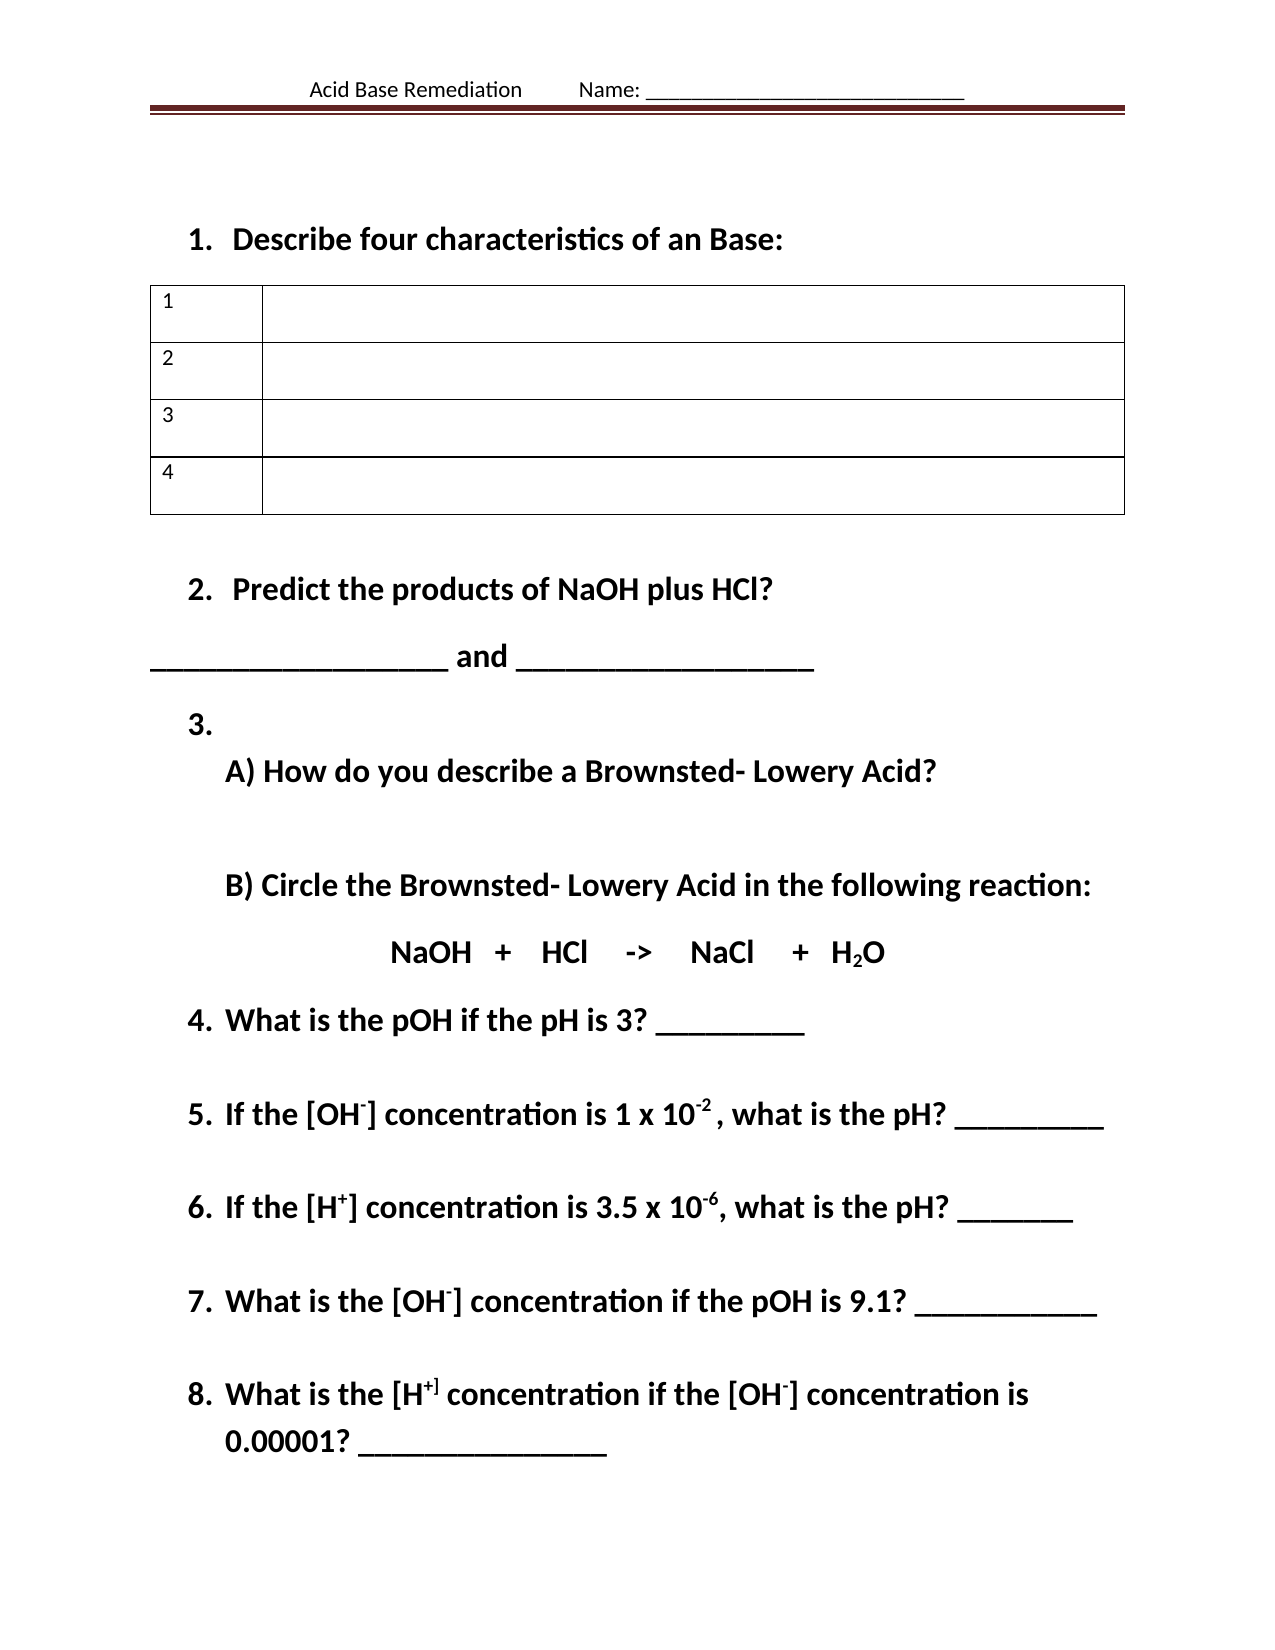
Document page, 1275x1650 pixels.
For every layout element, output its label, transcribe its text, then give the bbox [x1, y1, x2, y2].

list If the [H+] concentration is 3.5 x 10-6, what is the pH? _______ [187, 1186, 1125, 1227]
list If the [OH-] concentration is 1 x 10-2 , what is the pH? _________ [187, 1093, 1125, 1133]
text __________________ and __________________ [150, 635, 1125, 676]
table_header [263, 286, 1124, 342]
table_cell 2 [151, 343, 262, 399]
table_header 1 [151, 286, 262, 342]
list What is the pOH if the pH is 3? _________ [187, 999, 1125, 1040]
table_cell [263, 458, 1124, 513]
table_cell [263, 400, 1124, 456]
list A) How do you describe a Brownsted- Lowery Acid? [225, 749, 1125, 790]
list What is the [H+] concentration if the [OH-] concentration is 0.00001? _______________ [187, 1373, 1125, 1461]
list What is the [OH-] concentration if the pOH is 9.1? ___________ [187, 1280, 1125, 1321]
table_cell 3 [151, 400, 262, 456]
table_cell 4 [151, 458, 262, 513]
text NaOH + HCl -> NaCl + H2O [150, 932, 1125, 972]
table_cell [263, 343, 1124, 399]
list Predict the products of NaOH plus HCl? [187, 568, 1125, 608]
text B) Circle the Brownsted- Lowery Acid in the following reaction: [225, 864, 1125, 905]
list Describe four characteristics of an Base: [187, 218, 1125, 258]
